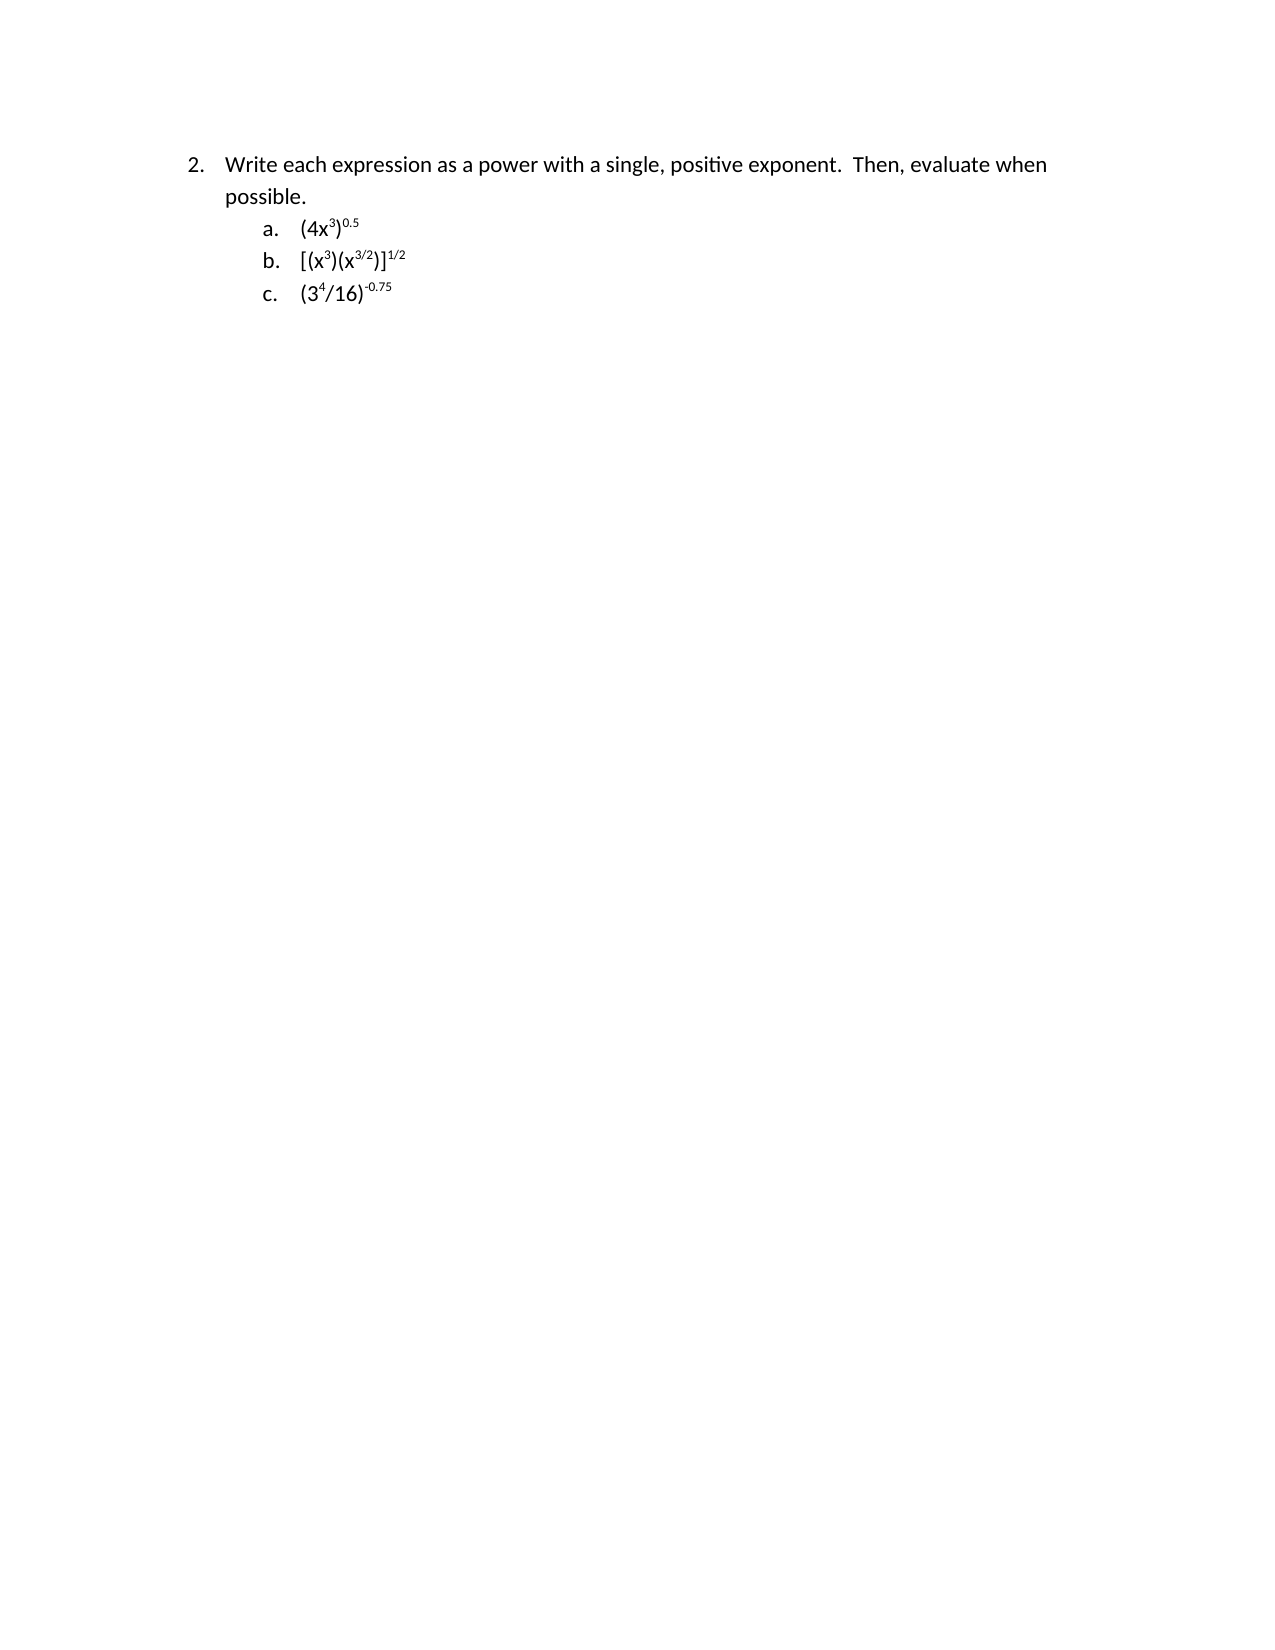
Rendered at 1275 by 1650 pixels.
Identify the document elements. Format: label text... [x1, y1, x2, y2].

list (34/16)-0.75 [262, 279, 1125, 307]
list Write each expression as a power with a single, positive exponent. Then, evaluate when possible. [187, 150, 1125, 210]
list (4x3)0.5 [262, 214, 1125, 242]
list [(x3)(x3/2)]1/2 [262, 247, 1125, 274]
